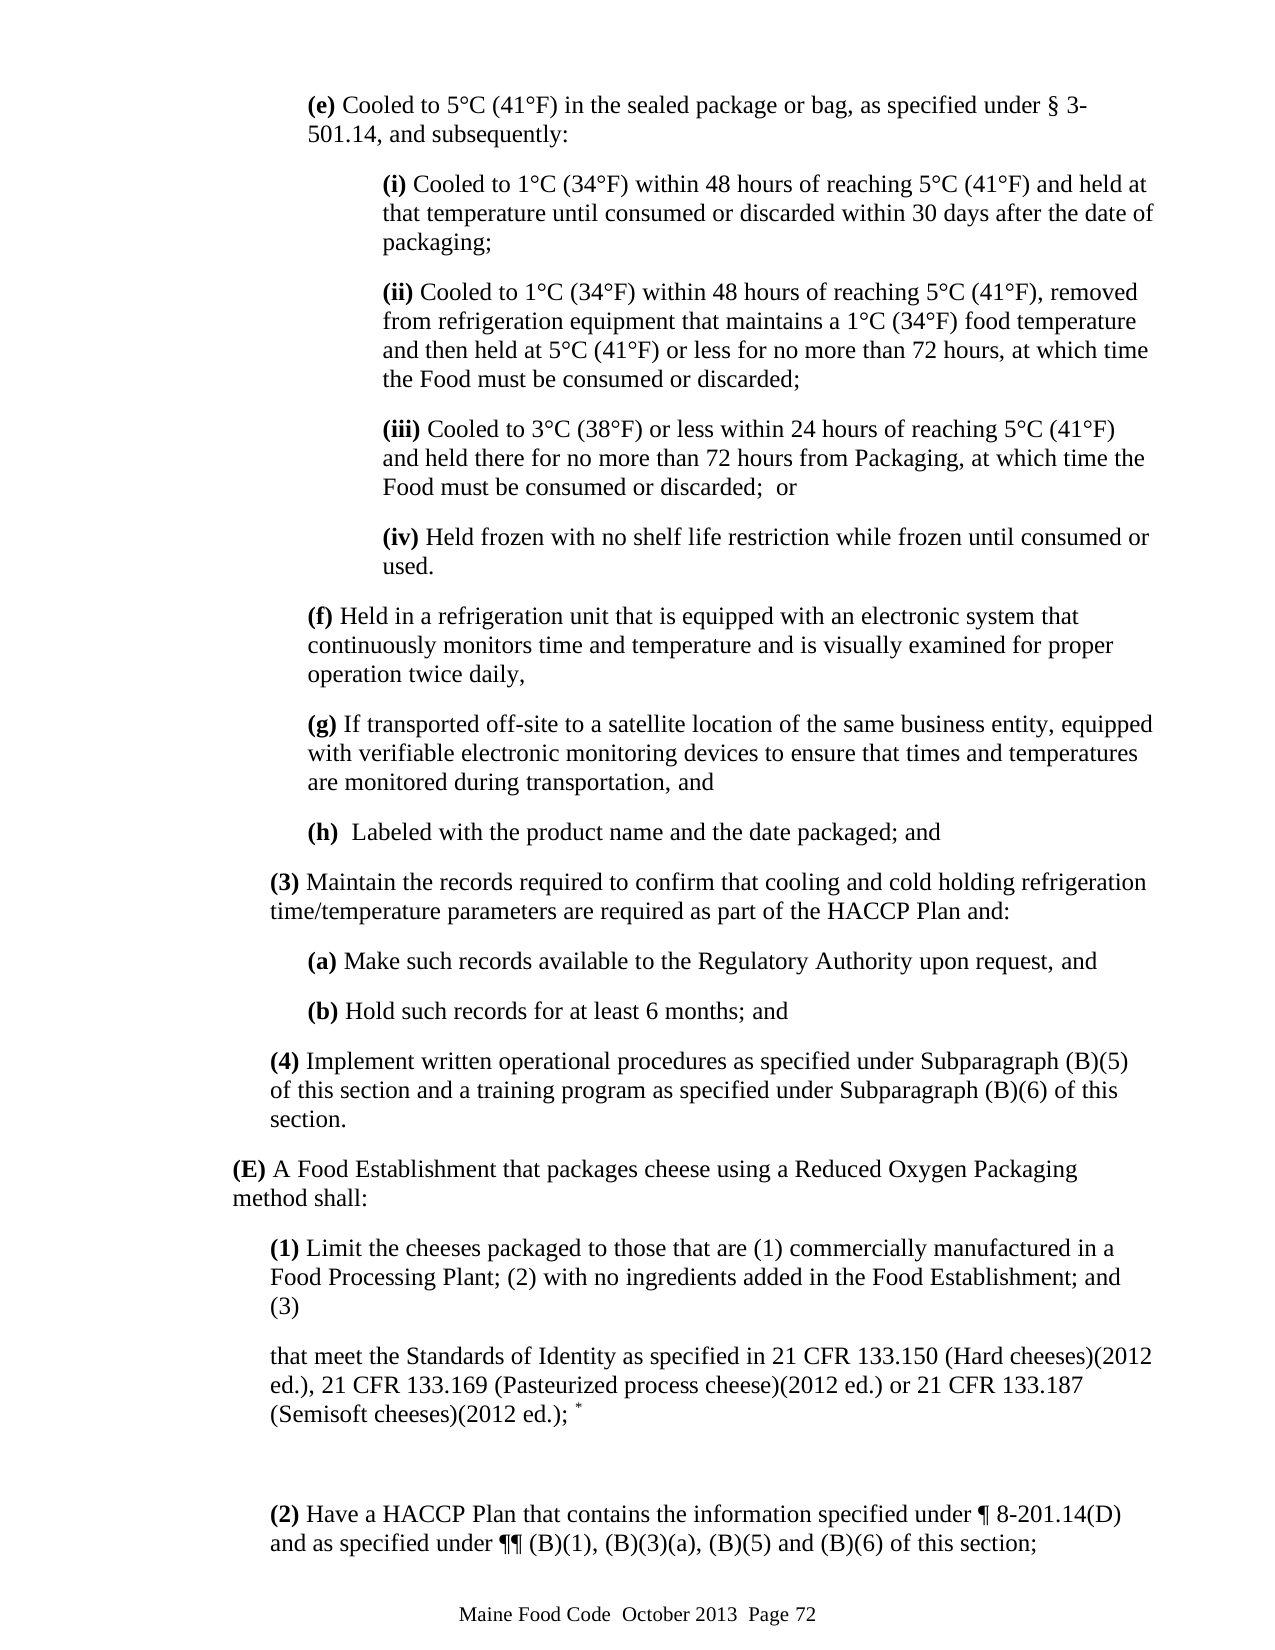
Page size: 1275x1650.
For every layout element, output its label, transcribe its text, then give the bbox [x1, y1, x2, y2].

text (h) Labeled with the product name and the date packaged; and [307, 817, 1155, 846]
text (i) Cooled to 1°C (34°F) within 48 hours of reaching 5°C (41°F) and held at that temperature until consumed or discarded within 30 days after the date of packaging; [382, 169, 1155, 256]
text (2) Have a HACCP Plan that contains the information specified under ¶ 8-201.14(D) and as specified under ¶¶ (B)(1), (B)(3)(a), (B)(5) and (B)(6) of this section; [270, 1499, 1155, 1557]
text (e) Cooled to 5°C (41°F) in the sealed package or bag, as specified under § 3-501.14, and subsequently: [307, 90, 1155, 148]
text (g) If transported off-site to a satellite location of the same business entity, equipped with verifiable electronic monitoring devices to ensure that times and temperatures are monitored during transportation, and [307, 709, 1155, 796]
text (b) Hold such records for at least 6 months; and [307, 996, 1155, 1025]
text (ii) Cooled to 1°C (34°F) within 48 hours of reaching 5°C (41°F), removed from refrigeration equipment that maintains a 1°C (34°F) food temperature and then held at 5°C (41°F) or less for no more than 72 hours, at which time the Food must be consumed or discarded; [382, 277, 1155, 393]
text (f) Held in a refrigeration unit that is equipped with an electronic system that continuously monitors time and temperature and is visually examined for proper operation twice daily, [307, 601, 1155, 688]
text (3) Maintain the records required to confirm that cooling and cold holding refrigeration time/temperature parameters are required as part of the HACCP Plan and: [270, 867, 1155, 925]
text (iv) Held frozen with no shelf life restriction while frozen until consumed or used. [382, 522, 1155, 580]
text (E) A Food Establishment that packages cheese using a Reduced Oxygen Packaging method shall: [232, 1154, 1155, 1212]
text (iii) Cooled to 3°C (38°F) or less within 24 hours of reaching 5°C (41°F) and held there for no more than 72 hours from Packaging, at which time the Food must be consumed or discarded; or [382, 414, 1155, 501]
text that meet the Standards of Identity as specified in 21 CFR 133.150 (Hard cheeses)(2012 ed.), 21 CFR 133.169 (Pasteurized process cheese)(2012 ed.) or 21 CFR 133.187 (Semisoft cheeses)(2012 ed.); * [270, 1341, 1155, 1428]
text (1) Limit the cheeses packaged to those that are (1) commercially manufactured in a Food Processing Plant; (2) with no ingredients added in the Food Establishment; and (3) [270, 1233, 1155, 1320]
text (a) Make such records available to the Regulatory Authority upon request, and [307, 946, 1155, 975]
text (4) Implement written operational procedures as specified under Subparagraph (B)(5) of this section and a training program as specified under Subparagraph (B)(6) of this section. [270, 1046, 1155, 1133]
